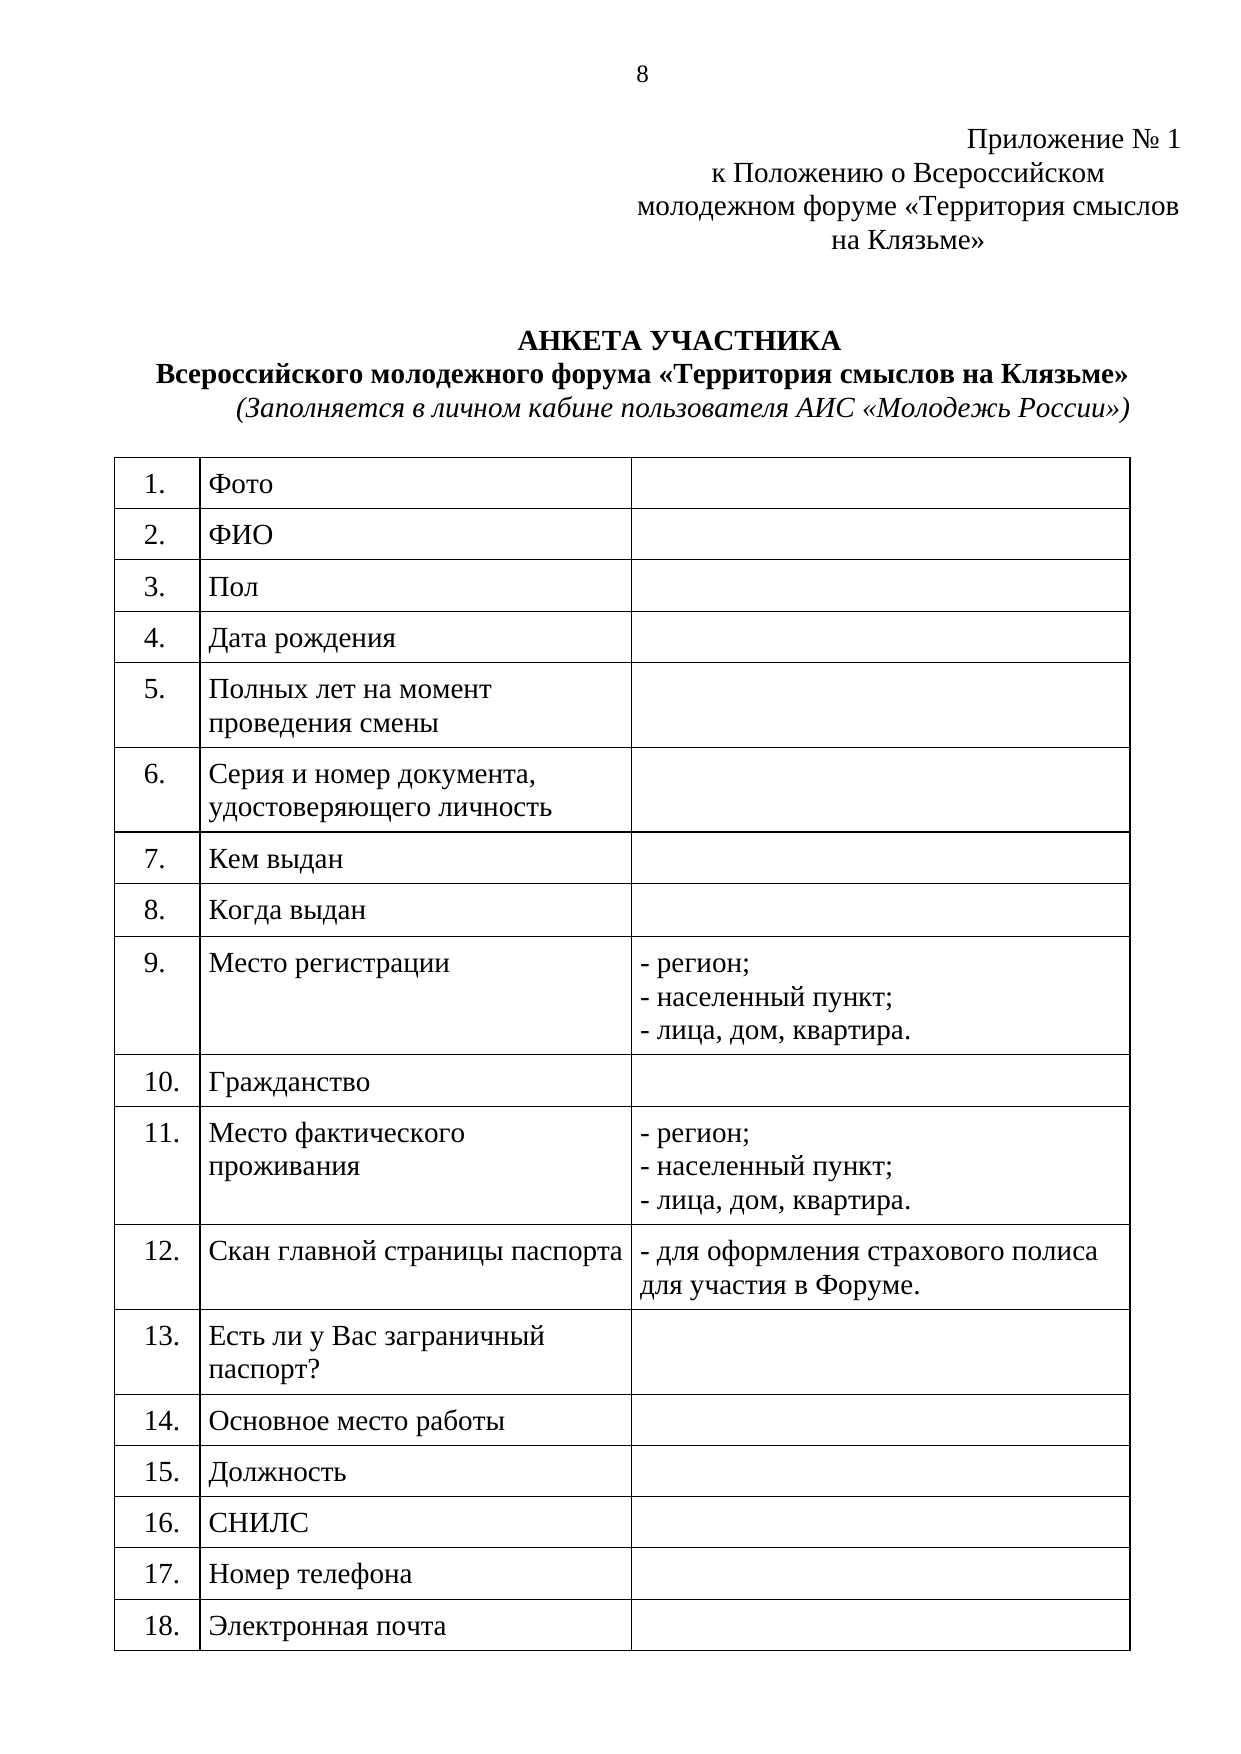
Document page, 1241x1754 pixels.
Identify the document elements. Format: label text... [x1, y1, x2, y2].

table_cell [632, 1600, 1129, 1650]
table_cell Место регистрации [201, 937, 631, 1054]
table_cell [632, 1055, 1129, 1106]
table_cell [632, 1548, 1129, 1598]
table_cell [115, 748, 199, 831]
table_cell [115, 884, 199, 936]
table_cell [632, 1310, 1129, 1393]
text Всероссийского молодежного форума «Территория смыслов на Клязьме» [103, 356, 1181, 390]
table_cell [632, 833, 1129, 883]
table_cell [115, 1107, 199, 1224]
table_cell [632, 1446, 1129, 1496]
table_cell [115, 663, 199, 747]
table_header [632, 458, 1129, 508]
table_cell [115, 612, 199, 662]
text Приложение № 1 [679, 121, 1181, 155]
table_cell [115, 1225, 199, 1309]
table_cell ФИО [201, 509, 631, 559]
table_cell Когда выдан [201, 884, 631, 936]
table_cell Номер телефона [201, 1548, 631, 1598]
table_header Фото [201, 458, 631, 508]
table_cell - для оформления страхового полиса для участия в Форуме. [632, 1225, 1129, 1309]
table_header [115, 458, 199, 508]
table_cell Должность [201, 1446, 631, 1496]
table_cell [115, 1600, 199, 1650]
table_cell [115, 1497, 199, 1547]
table_cell [632, 884, 1129, 936]
table_cell [115, 509, 199, 559]
table_cell [632, 612, 1129, 662]
table_cell [115, 1446, 199, 1496]
table_cell [632, 1395, 1129, 1445]
table_cell Кем выдан [201, 833, 631, 883]
table_cell Пол [201, 560, 631, 611]
table_cell [115, 833, 199, 883]
table_cell [115, 1055, 199, 1106]
table_cell [632, 560, 1129, 611]
text АНКЕТА УЧАСТНИКА [103, 323, 1181, 356]
table_cell Скан главной страницы паспорта [201, 1225, 631, 1309]
table_cell [115, 937, 199, 1054]
table_cell Дата рождения [201, 612, 631, 662]
table_cell СНИЛС [201, 1497, 631, 1547]
table_cell Электронная почта [201, 1600, 631, 1650]
table_cell Есть ли у Вас заграничный паспорт? [201, 1310, 631, 1393]
table_cell - регион; - населенный пункт; - лица, дом, квартира. [632, 937, 1129, 1054]
table_cell Полных лет на момент проведения смены [201, 663, 631, 747]
text (Заполняется в личном кабине пользователя АИС «Молодежь России») [103, 390, 1181, 423]
text к Положению о Всероссийском молодежном форуме «Территория смыслов на Клязьме» [635, 155, 1181, 256]
table_cell Гражданство [201, 1055, 631, 1106]
table_cell [115, 1310, 199, 1393]
table_cell [115, 1395, 199, 1445]
table_cell [115, 560, 199, 611]
table_cell [632, 1497, 1129, 1547]
table_cell [115, 1548, 199, 1598]
table_cell - регион; - населенный пункт; - лица, дом, квартира. [632, 1107, 1129, 1224]
table_cell Основное место работы [201, 1395, 631, 1445]
table_cell Серия и номер документа, удостоверяющего личность [201, 748, 631, 831]
table_cell [632, 663, 1129, 747]
table_cell [632, 509, 1129, 559]
table_cell Место фактического проживания [201, 1107, 631, 1224]
table_cell [632, 748, 1129, 831]
